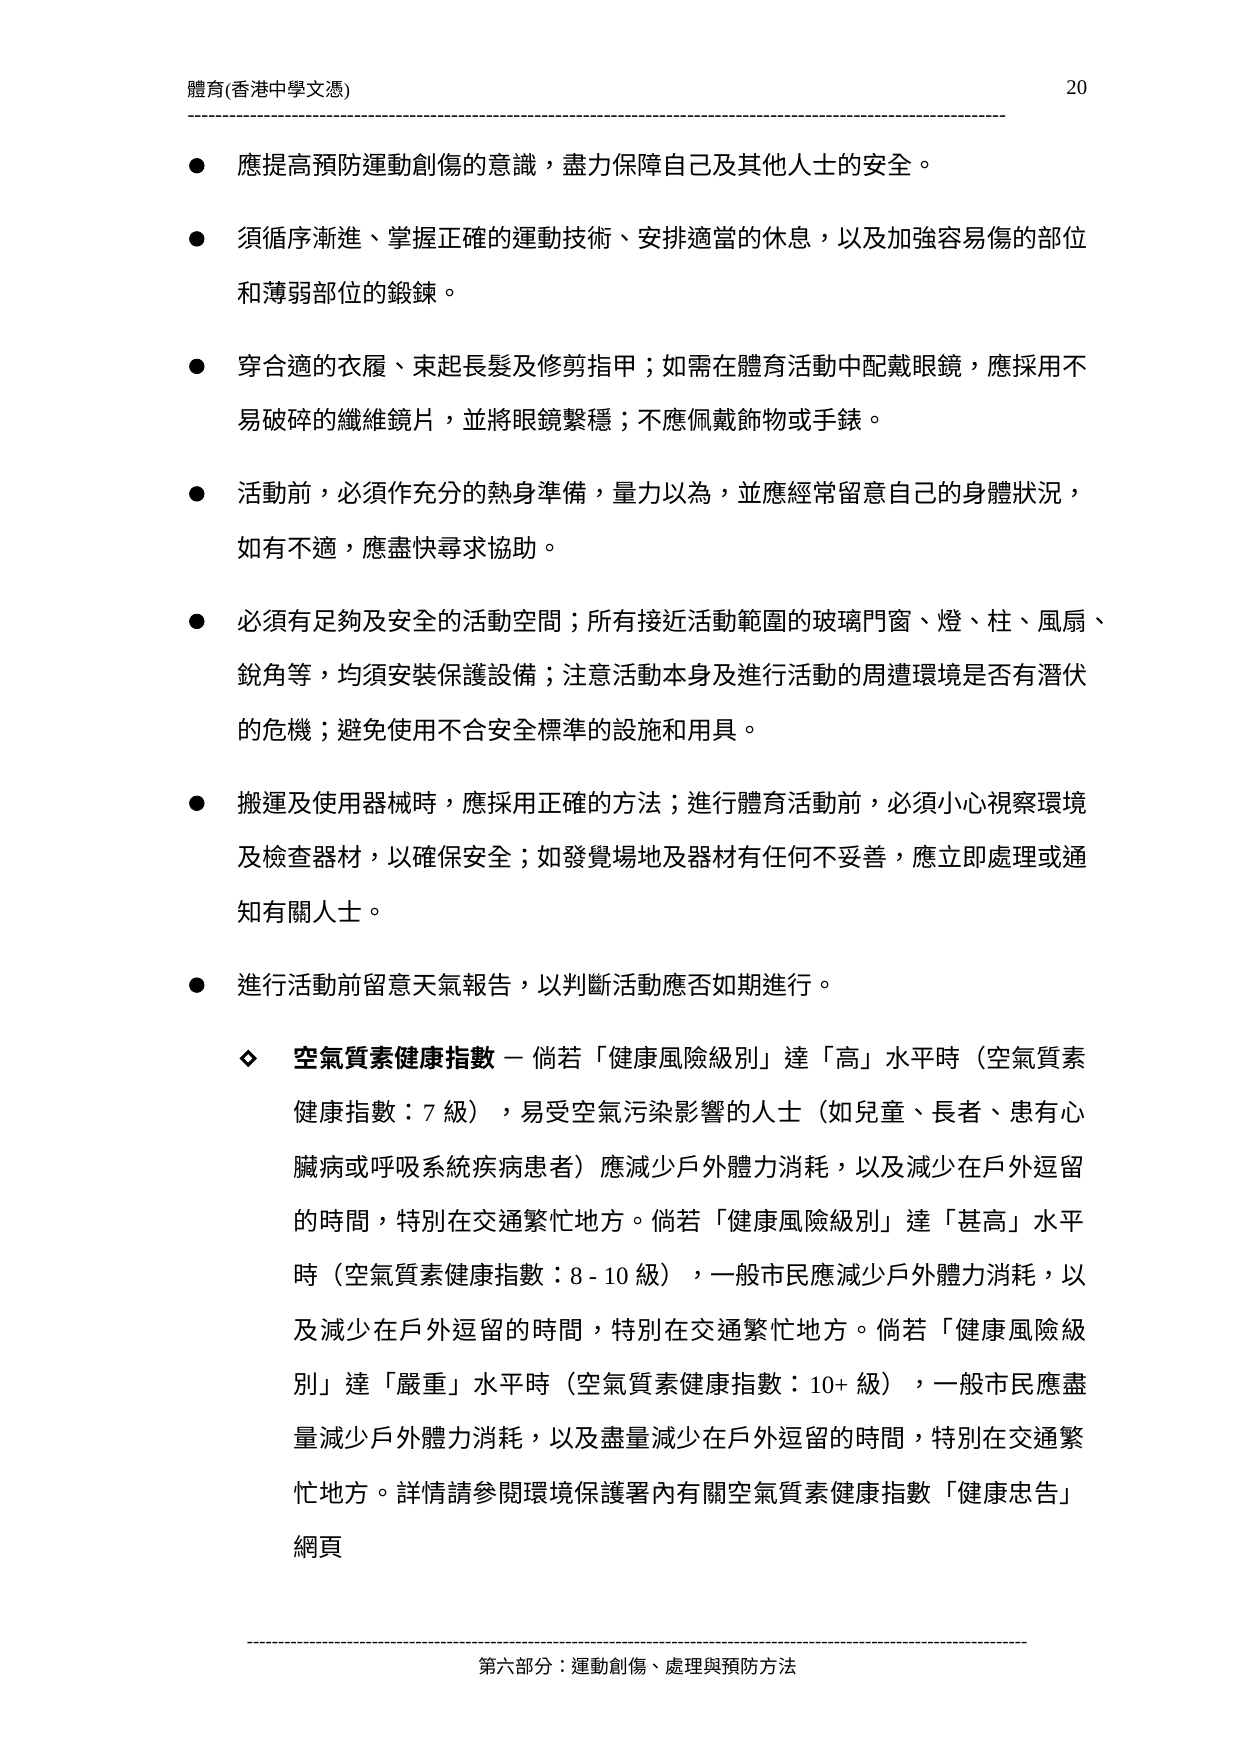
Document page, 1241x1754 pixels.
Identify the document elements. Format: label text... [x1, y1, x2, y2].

list 進行活動前留意天氣報告，以判斷活動應否如期進行。 [187, 965, 1087, 1001]
list 空氣質素健康指數 － 倘若「健康風險級別」達「高」水平時（空氣質素健康指數：7 級），易受空氣污染影響的人士（如兒童、長者、患有心臟病或呼吸系統疾病患者）應減少戶外體力消耗，以及減少在戶外逗留的時間，特別在交通繁忙地方。倘若「健康風險級別」達「甚高」水平時（空氣質素健康指數：8 - 10 級），一般市民應減少戶外體力消耗，以及減少在戶外逗留的時間，特別在交通繁忙地方。倘若「健康風險級別」達「嚴重」水平時（空氣質素健康指數：10+ 級），一般市民應盡量減少戶外體力消耗，以及盡量減少在戶外逗留的時間，特別在交通繁忙地方。詳情請參閱環境保護署內有關空氣質素健康指數「健康忠告」網頁 [237, 1038, 1087, 1564]
list 穿合適的衣履、束起長髮及修剪指甲；如需在體育活動中配戴眼鏡，應採用不易破碎的纖維鏡片，並將眼鏡繫穩；不應佩戴飾物或手錶。 [187, 346, 1087, 437]
list 必須有足夠及安全的活動空間；所有接近活動範圍的玻璃門窗、燈、柱、風扇、銳角等，均須安裝保護設備；注意活動本身及進行活動的周遭環境是否有潛伏的危機；避免使用不合安全標準的設施和用具。 [187, 601, 1087, 746]
list 活動前，必須作充分的熱身準備，量力以為，並應經常留意自己的身體狀況，如有不適，應盡快尋求協助。 [187, 474, 1087, 564]
list 應提高預防運動創傷的意識，盡力保障自己及其他人士的安全。 [187, 146, 1087, 182]
list 須循序漸進、掌握正確的運動技術、安排適當的休息，以及加強容易傷的部位和薄弱部位的鍛鍊。 [187, 219, 1087, 309]
list 搬運及使用器械時，應採用正確的方法；進行體育活動前，必須小心視察環境及檢查器材，以確保安全；如發覺場地及器材有任何不妥善，應立即處理或通知有關人士。 [187, 783, 1087, 928]
